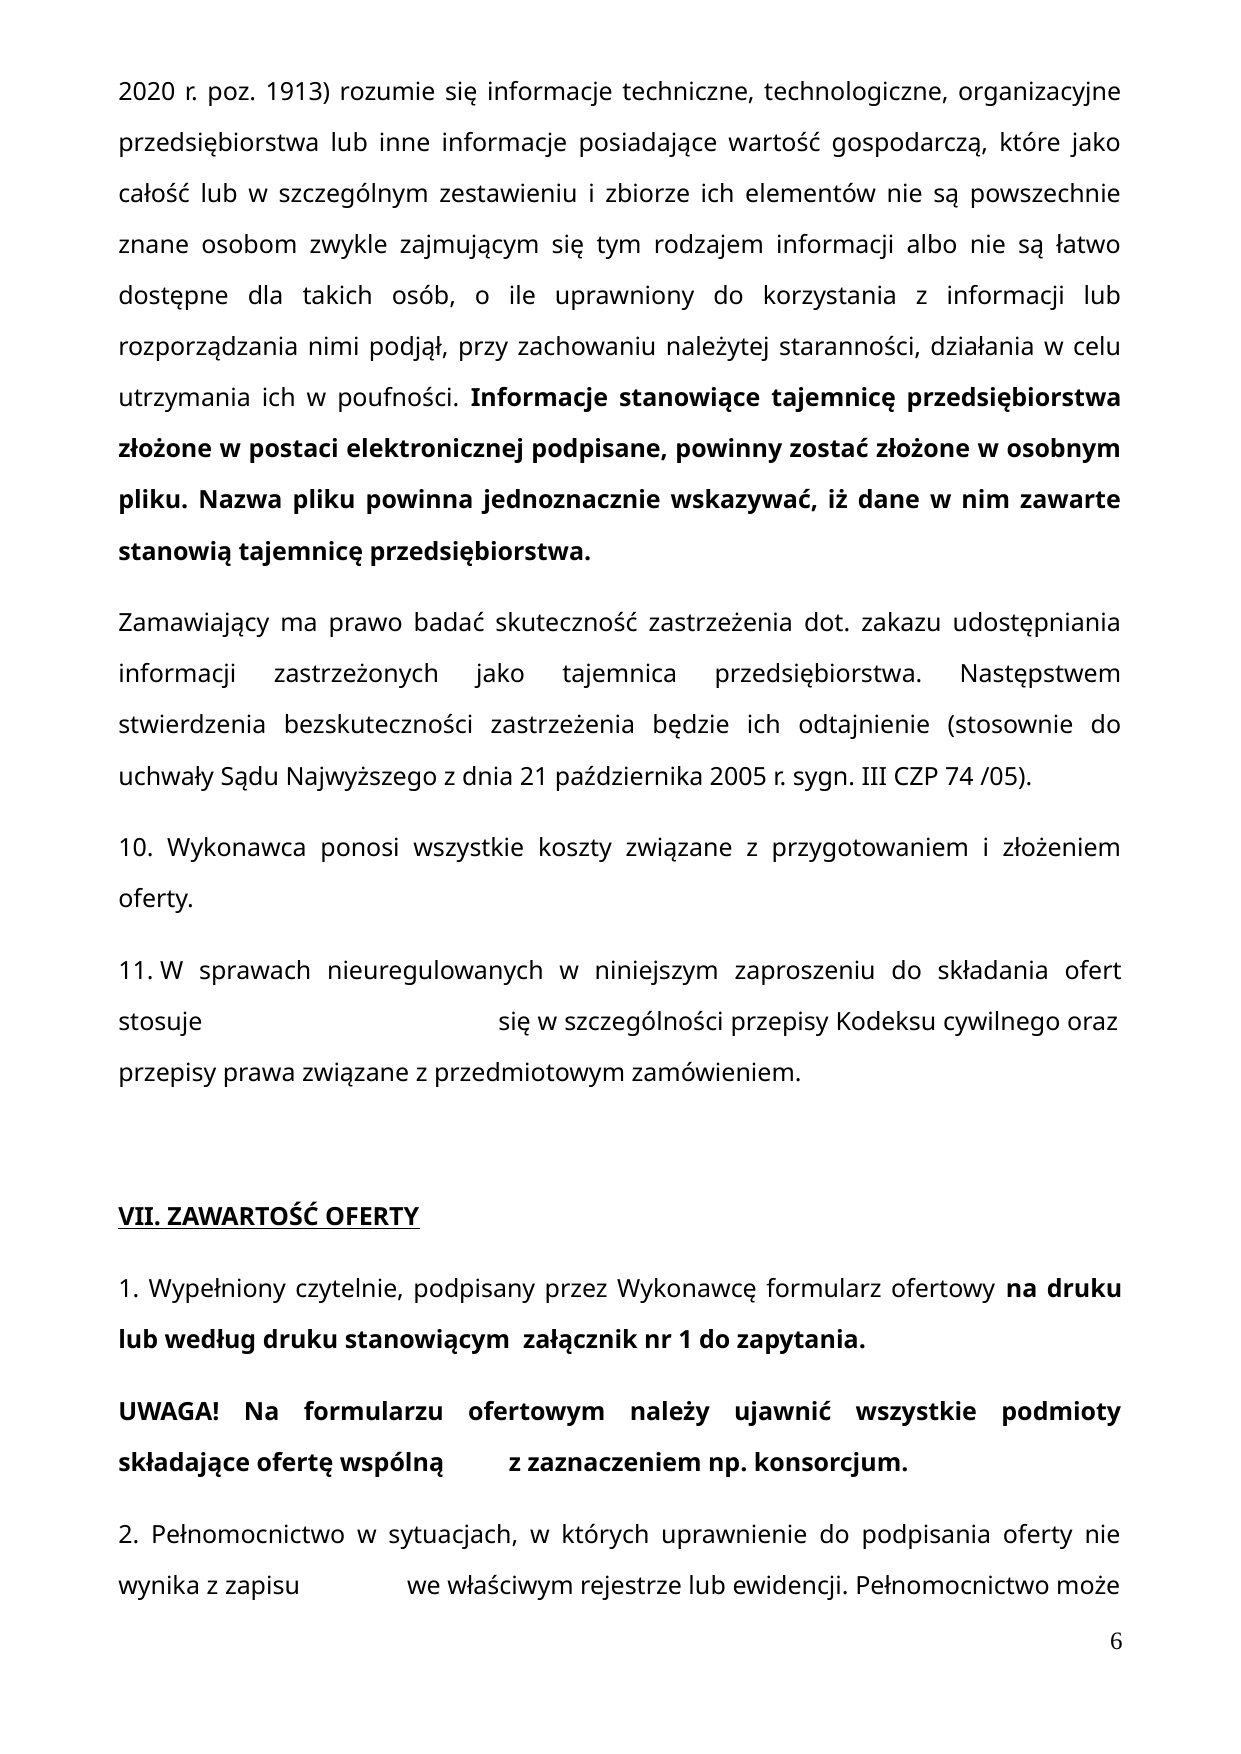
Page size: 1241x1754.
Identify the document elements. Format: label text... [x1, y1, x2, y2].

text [118, 74, 1122, 567]
text 1. Wypełniony czytelnie, podpisany przez Wykonawcę formularz ofertowy na druku lub według druku stanowiącym załącznik nr 1 do zapytania. [118, 1271, 1122, 1356]
text Zamawiający ma prawo badać skuteczność zastrzeżenia dot. zakazu udostępniania informacji zastrzeżonych jako tajemnica przedsiębiorstwa. Następstwem stwierdzenia bezskuteczności zastrzeżenia będzie ich odtajnienie (stosownie do uchwały Sądu Najwyższego z dnia 21 października 2005 r. sygn. III CZP 74 /05). [118, 605, 1122, 792]
text 11. W sprawach nieuregulowanych w niniejszym zaproszeniu do składania ofert stosuje się w szczególności przepisy Kodeksu cywilnego oraz przepisy prawa związane z przedmiotowym zamówieniem. [118, 953, 1122, 1089]
text 10. Wykonawca ponosi wszystkie koszty związane z przygotowaniem i złożeniem oferty. [118, 830, 1122, 915]
text VII. ZAWARTOŚĆ OFERTY [118, 1199, 1122, 1233]
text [118, 1516, 1122, 1602]
text UWAGA! Na formularzu ofertowym należy ujawnić wszystkie podmioty składające ofertę wspólną z zaznaczeniem np. konsorcjum. [118, 1393, 1122, 1479]
